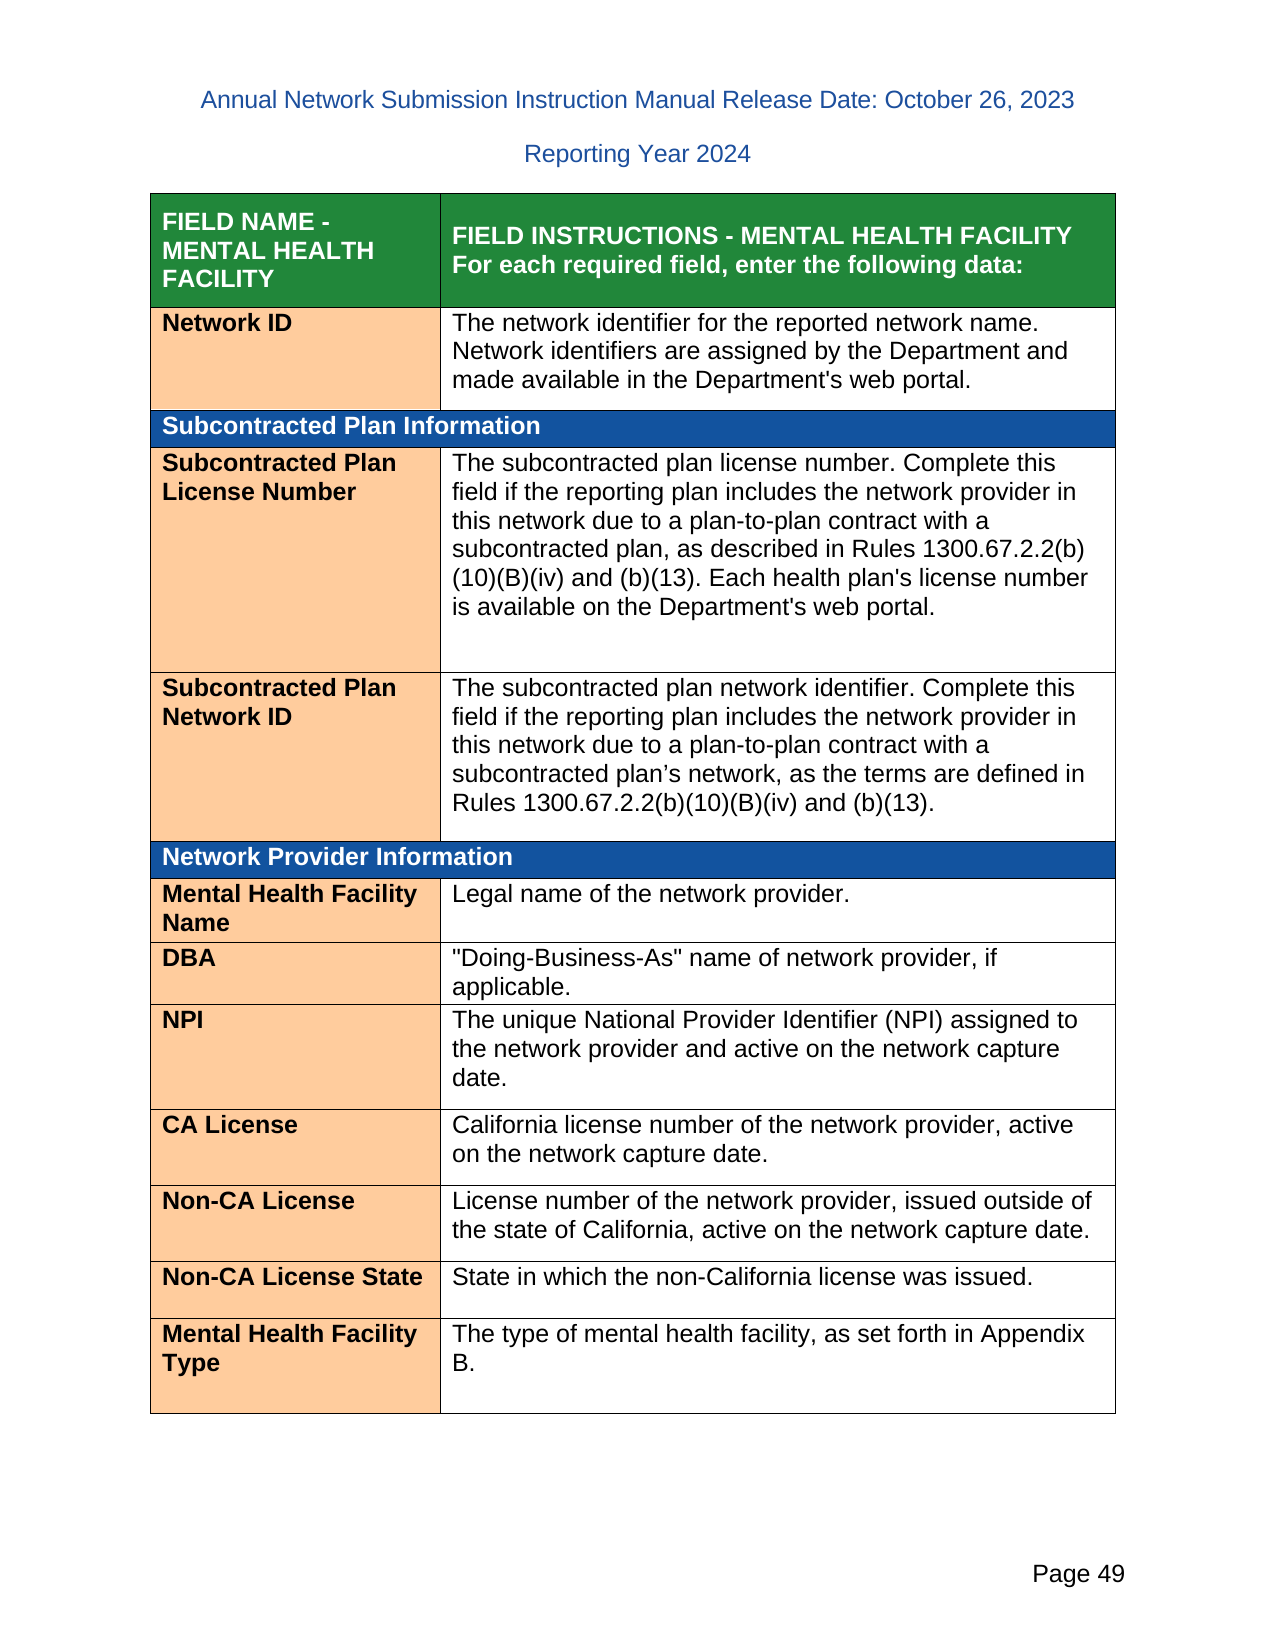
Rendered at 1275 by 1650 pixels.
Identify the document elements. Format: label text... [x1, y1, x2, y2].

table_cell State in which the non-California license was issued. [441, 1262, 1115, 1318]
table_cell The network identifier for the reported network name. Network identifiers are assigned by the Department and made available in the Department's web portal. [441, 308, 1115, 409]
table_cell Mental Health Facility Name [151, 879, 440, 942]
table_cell Network Provider Information [151, 842, 1115, 878]
table_cell NPI [151, 1005, 440, 1109]
table_cell License number of the network provider, issued outside of the state of California, active on the network capture date. [441, 1186, 1115, 1261]
table_cell Mental Health Facility Type [151, 1319, 440, 1413]
table_cell DBA [151, 943, 440, 1004]
table_cell Subcontracted Plan Network ID [151, 673, 440, 841]
table_cell The type of mental health facility, as set forth in Appendix B. [441, 1319, 1115, 1413]
table_cell Non-CA License State [151, 1262, 440, 1318]
table_cell Legal name of the network provider. [441, 879, 1115, 942]
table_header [441, 194, 1115, 307]
table_cell California license number of the network provider, active on the network capture date. [441, 1110, 1115, 1185]
table_header FIELD NAME - MENTAL HEALTH FACILITY [151, 194, 440, 307]
table_cell Non-CA License [151, 1186, 440, 1261]
table_cell The subcontracted plan network identifier. Complete this field if the reporting plan includes the network provider in this network due to a plan-to-plan contract with a subcontracted plan’s network, as the terms are defined in Rules 1300.67.2.2(b)(10)(B)(iv) and (b)(13). [441, 673, 1115, 841]
table_cell "Doing-Business-As" name of network provider, if applicable. [441, 943, 1115, 1004]
table_cell The subcontracted plan license number. Complete this field if the reporting plan includes the network provider in this network due to a plan-to-plan contract with a subcontracted plan, as described in Rules 1300.67.2.2(b)(10)(B)(iv) and (b)(13). Each health plan's license number is available on the Department's web portal. [441, 448, 1115, 672]
table_cell The unique National Provider Identifier (NPI) assigned to the network provider and active on the network capture date. [441, 1005, 1115, 1109]
table_cell CA License [151, 1110, 440, 1185]
table_cell Network ID [151, 308, 440, 409]
table_cell Subcontracted Plan License Number [151, 448, 440, 672]
table_cell Subcontracted Plan Information [151, 411, 1115, 447]
